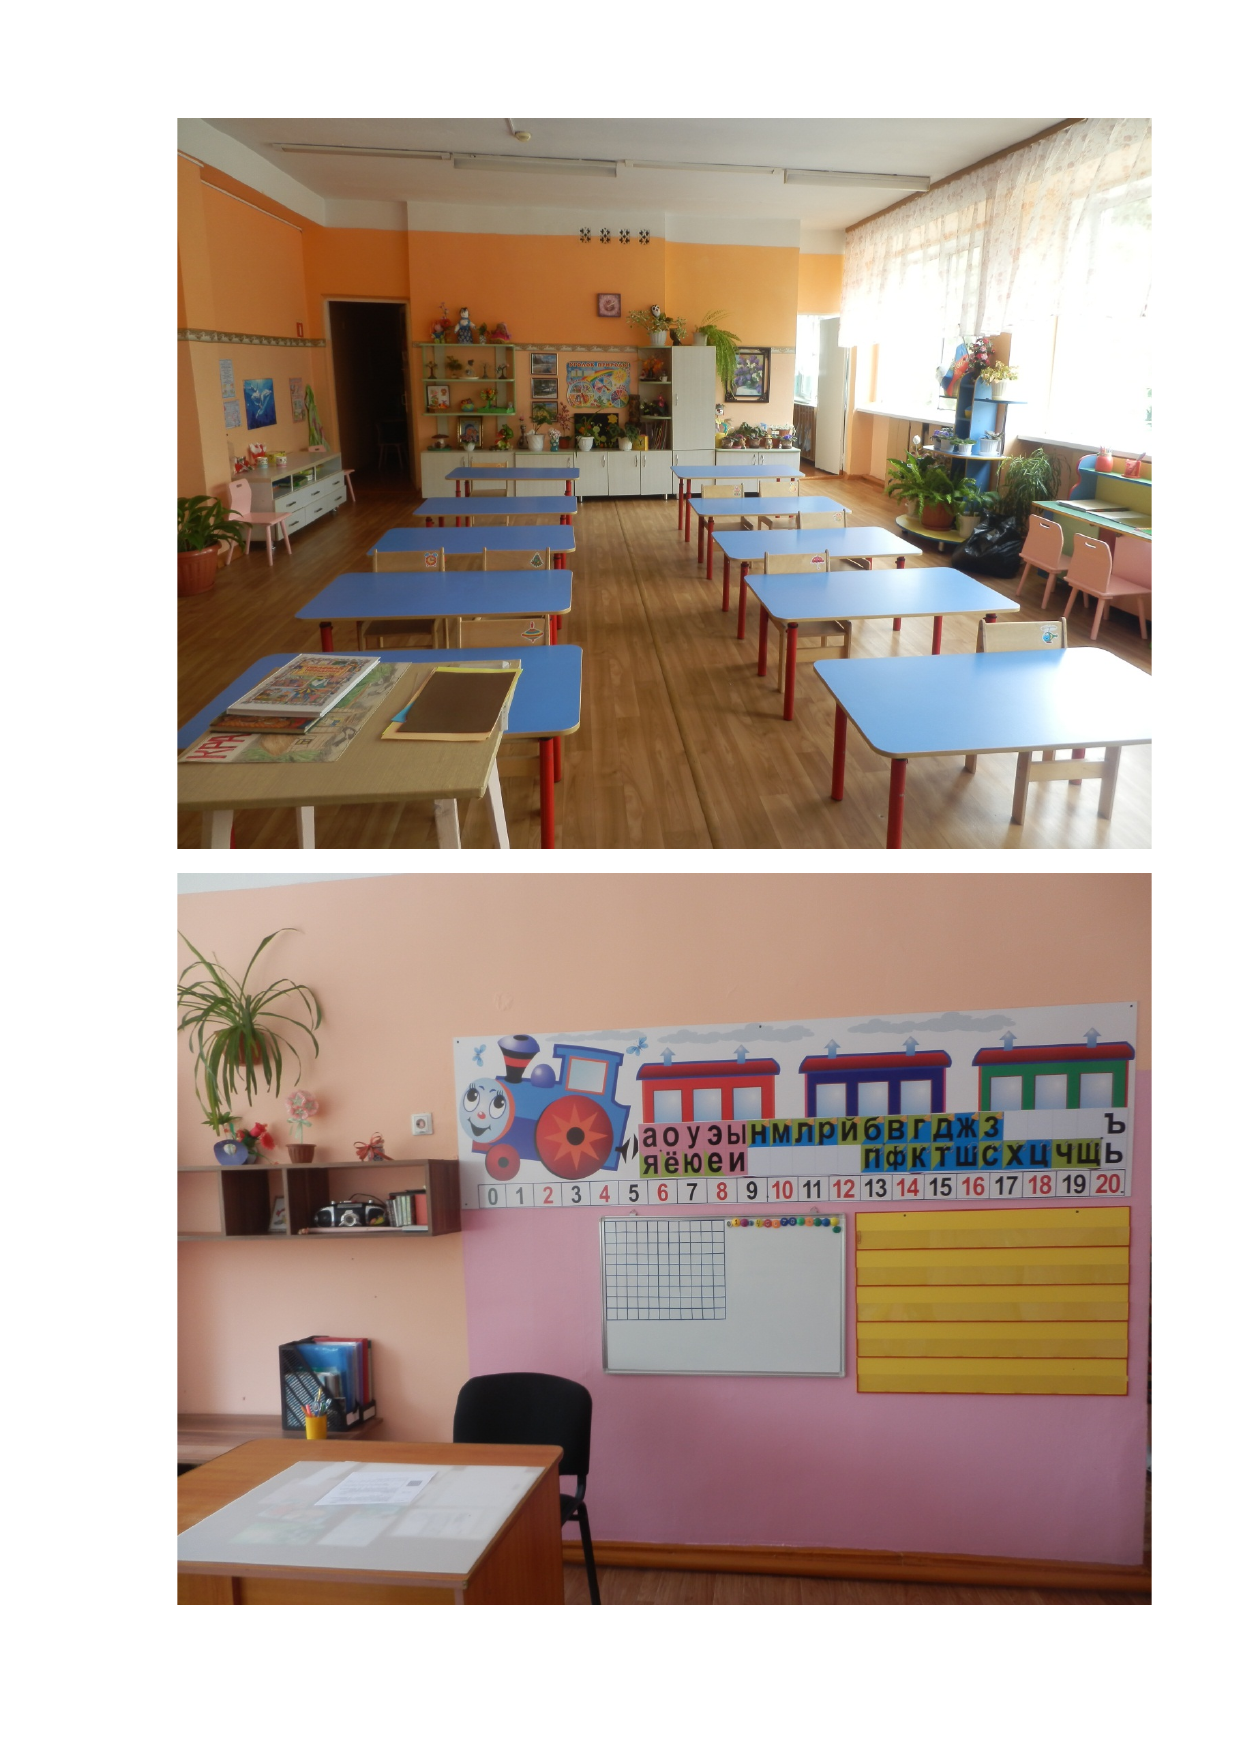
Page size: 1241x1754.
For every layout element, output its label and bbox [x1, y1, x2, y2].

picture [177, 118, 1152, 849]
picture [177, 873, 1152, 1605]
